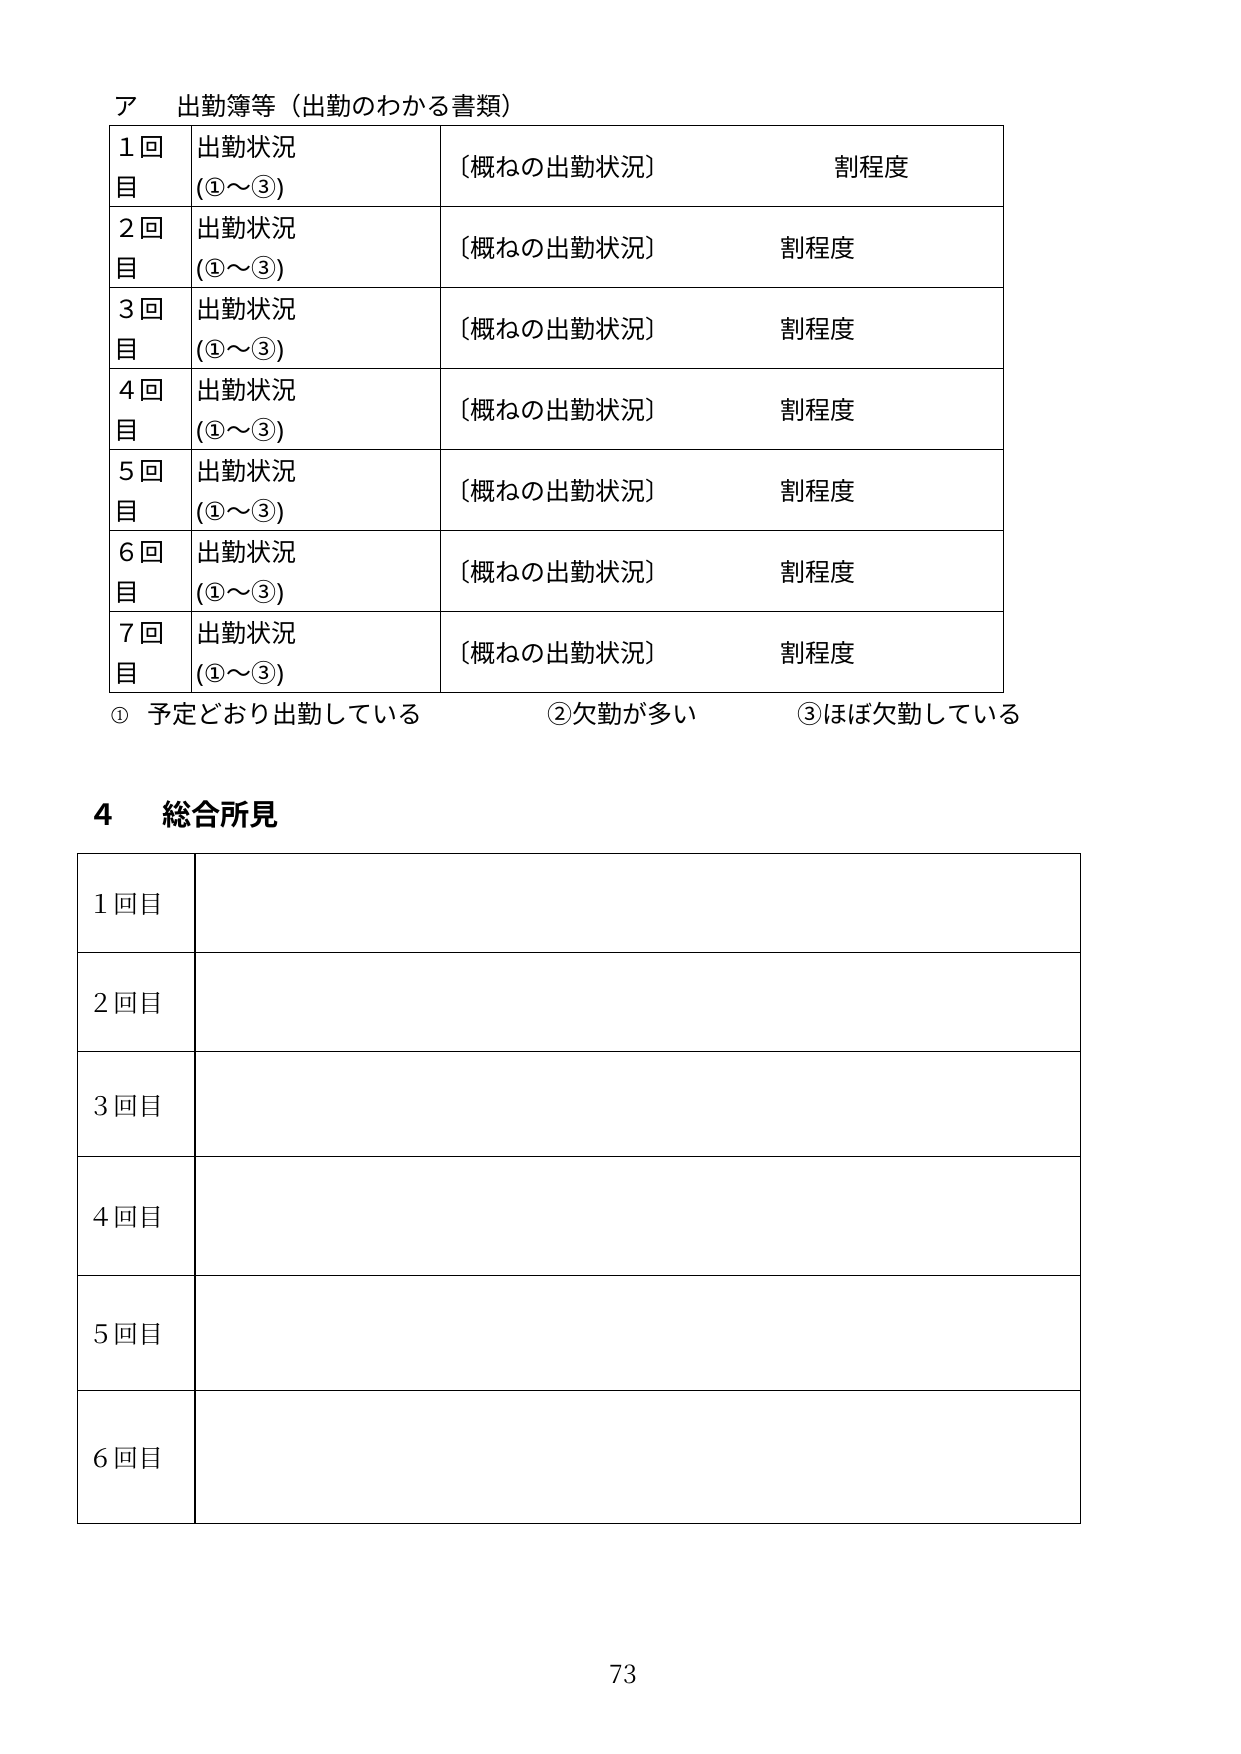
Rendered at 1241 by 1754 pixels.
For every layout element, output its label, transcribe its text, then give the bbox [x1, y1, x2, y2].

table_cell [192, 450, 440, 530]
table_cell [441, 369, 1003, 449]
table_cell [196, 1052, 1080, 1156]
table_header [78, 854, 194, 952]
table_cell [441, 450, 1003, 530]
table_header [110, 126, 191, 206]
text ４ 総合所見 [89, 773, 1157, 853]
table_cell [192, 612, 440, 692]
text ア 出勤簿等（出勤のわかる書類） [89, 85, 1157, 125]
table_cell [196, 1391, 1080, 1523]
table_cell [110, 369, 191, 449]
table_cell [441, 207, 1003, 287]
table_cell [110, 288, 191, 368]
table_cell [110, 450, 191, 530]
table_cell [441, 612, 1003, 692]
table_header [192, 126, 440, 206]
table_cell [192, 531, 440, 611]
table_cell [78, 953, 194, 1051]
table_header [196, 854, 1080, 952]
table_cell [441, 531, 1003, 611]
list 予定どおり出勤している ②欠勤が多い ③ほぼ欠勤している [110, 693, 1157, 733]
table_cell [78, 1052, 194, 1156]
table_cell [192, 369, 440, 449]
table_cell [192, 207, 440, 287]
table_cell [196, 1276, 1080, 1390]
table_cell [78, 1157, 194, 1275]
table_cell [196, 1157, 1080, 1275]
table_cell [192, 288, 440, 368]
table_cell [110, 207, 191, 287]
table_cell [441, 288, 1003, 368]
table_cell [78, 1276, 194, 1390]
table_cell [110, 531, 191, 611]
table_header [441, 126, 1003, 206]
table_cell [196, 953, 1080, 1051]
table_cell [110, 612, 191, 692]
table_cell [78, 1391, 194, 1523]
